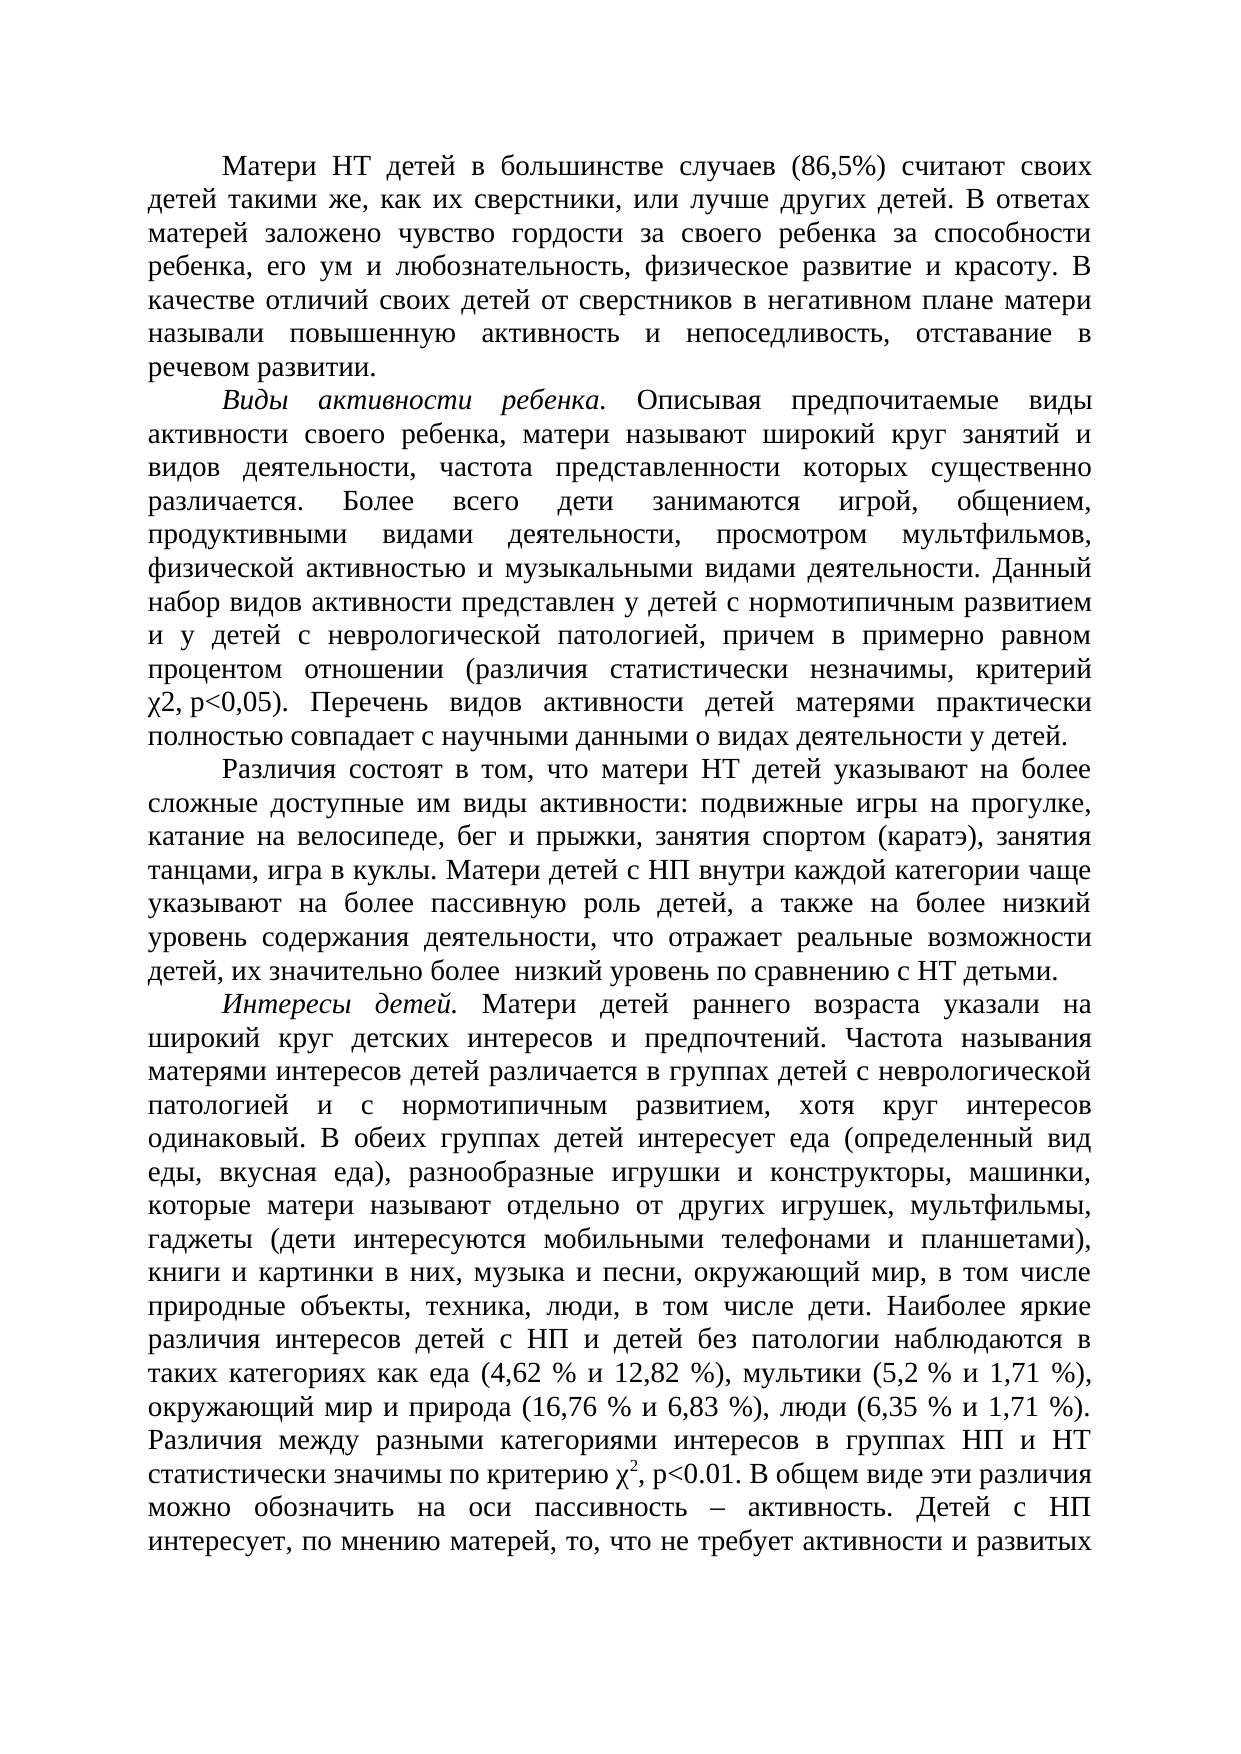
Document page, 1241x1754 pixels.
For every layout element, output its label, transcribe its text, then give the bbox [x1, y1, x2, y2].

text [148, 986, 1092, 1556]
text Матери НТ детей в большинстве случаев (86,5%) считают своих детей такими же, как их сверстники, или лучше других детей. В ответах матерей заложено чувство гордости за своего ребенка за способности ребенка, его ум и любознательность, физическое развитие и красоту. В качестве отличий своих детей от сверстников в негативном плане матери называли повышенную активность и непоседливость, отставание в речевом развитии. [148, 148, 1092, 382]
text Различия состоят в том, что матери НТ детей указывают на более сложные доступные им виды активности: подвижные игры на прогулке, катание на велосипеде, бег и прыжки, занятия спортом (каратэ), занятия танцами, игра в куклы. Матери детей с НП внутри каждой категории чаще указывают на более пассивную роль детей, а также на более низкий уровень содержания деятельности, что отражает реальные возможности детей, их значительно более низкий уровень по сравнению с НТ детьми. [148, 751, 1092, 986]
text Виды активности ребенка. Описывая предпочитаемые виды активности своего ребенка, матери называют широкий круг занятий и видов деятельности, частота представленности которых существенно различается. Более всего дети занимаются игрой, общением, продуктивными видами деятельности, просмотром мультфильмов, физической активностью и музыкальными видами деятельности. Данный набор видов активности представлен у детей с нормотипичным развитием и у детей с неврологической патологией, причем в примерно равном процентом отношении (различия статистически незначимы, критерий χ2, p<0,05). Перечень видов активности детей матерями практически полностью совпадает с научными данными о видах деятельности у детей. [148, 382, 1092, 751]
